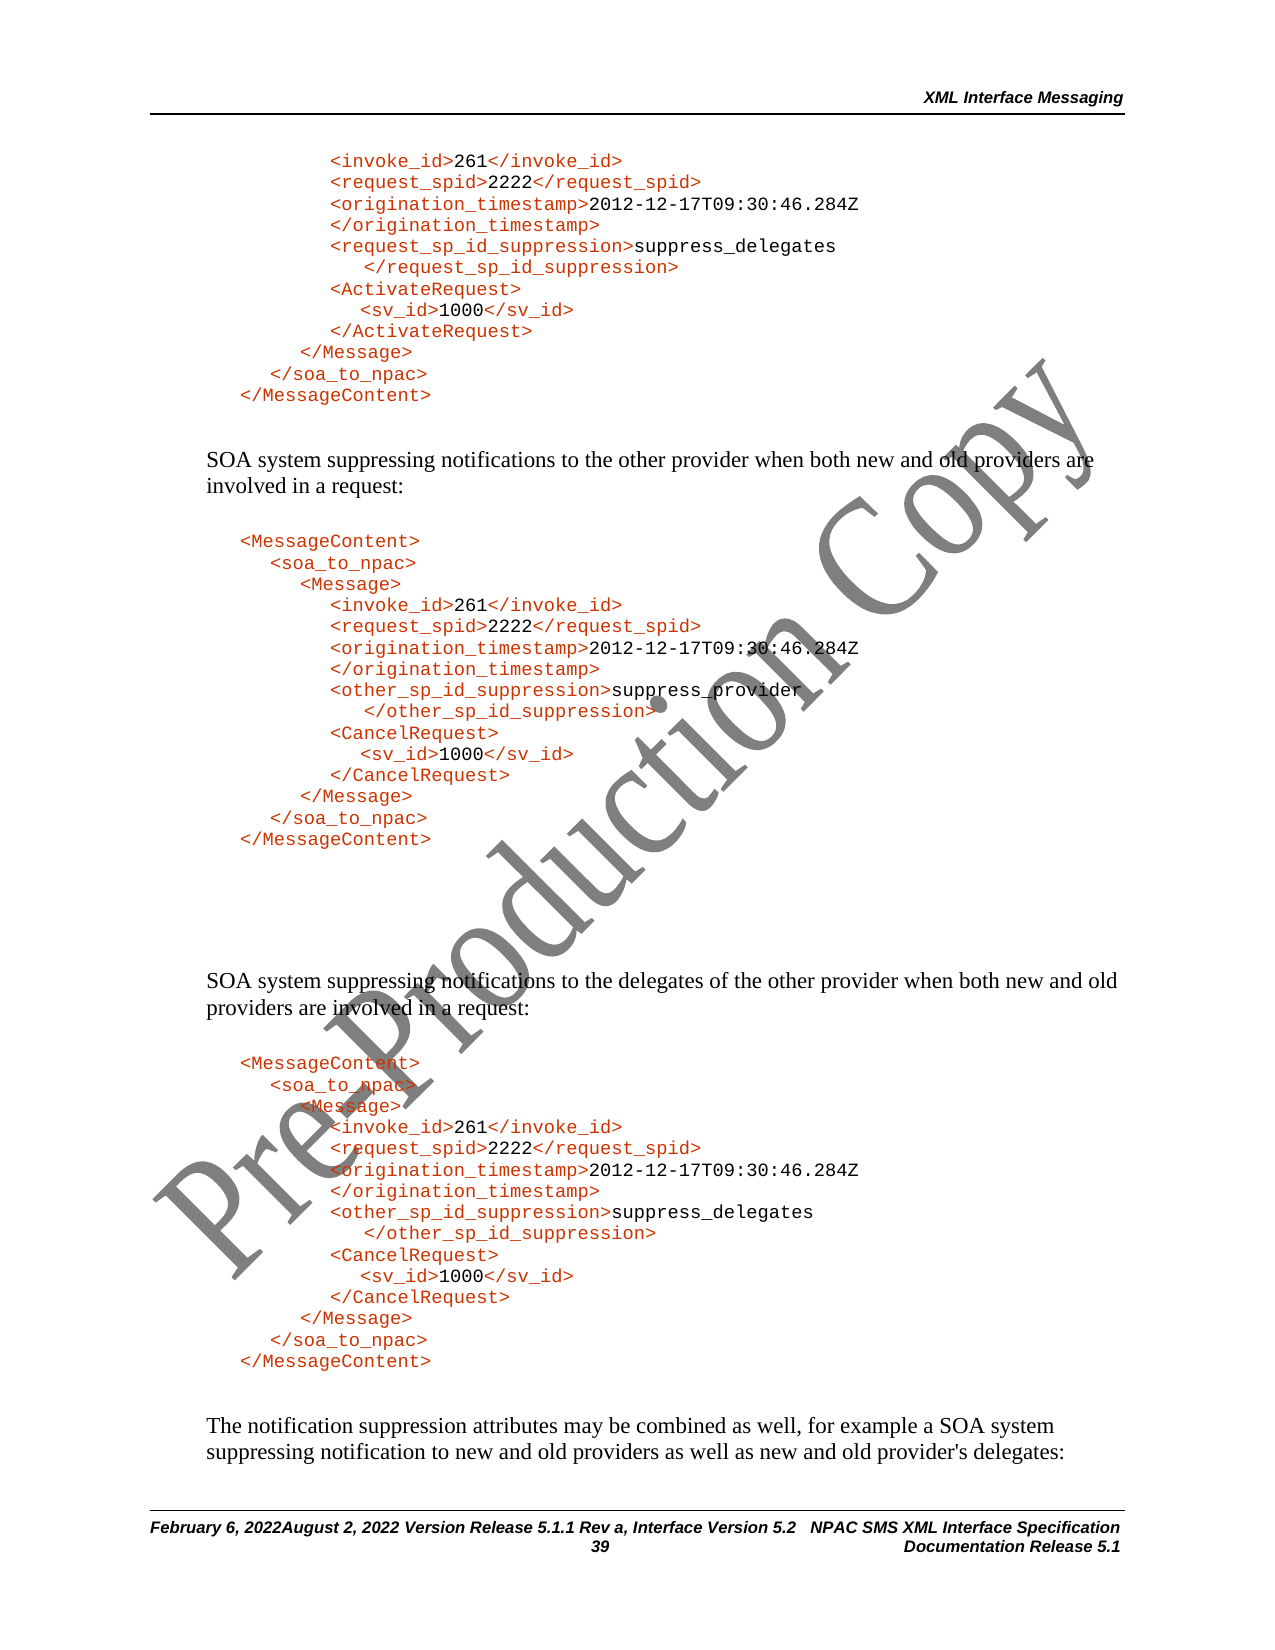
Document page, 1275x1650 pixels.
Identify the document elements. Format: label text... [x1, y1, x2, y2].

text </MessageContent> [240, 830, 1125, 851]
text </soa_to_npac> [270, 808, 1125, 830]
text <request_spid>2222</request_spid> <origination_timestamp>2012-12-17T09:30:46.284Z </origination_timestamp> [330, 1139, 1125, 1203]
text <sv_id>1000</sv_id> [360, 745, 1125, 766]
text <invoke_id>261</invoke_id> [330, 152, 1125, 173]
text SOA system suppressing notifications to the other provider when both new and old providers are involved in a request: [206, 446, 1125, 498]
text <CancelRequest> [330, 723, 1125, 745]
text <other_sp_id_suppression>suppress_delegates [330, 1203, 1125, 1224]
text <request_sp_id_suppression>suppress_delegates [330, 237, 1125, 258]
text </MessageContent> [240, 386, 1125, 407]
text The notification suppression attributes may be combined as well, for example a SOA system suppressing notification to new and old providers as well as new and old provider's delegates: [206, 1412, 1125, 1464]
text <invoke_id>261</invoke_id> [330, 1118, 1125, 1139]
text </soa_to_npac> [270, 1330, 1125, 1352]
text <MessageContent> [240, 1054, 1125, 1075]
text </Message> [300, 1309, 1125, 1330]
text <request_spid>2222</request_spid> <origination_timestamp>2012-12-17T09:30:46.284Z </origination_timestamp> [330, 617, 1125, 681]
text </Message> [300, 343, 1125, 364]
text SOA system suppressing notifications to the delegates of the other provider when both new and old providers are involved in a request: [206, 968, 1125, 1020]
text </request_sp_id_suppression> [330, 258, 1125, 279]
text <soa_to_npac> [270, 1075, 1125, 1097]
text <CancelRequest> [330, 1245, 1125, 1267]
text <MessageContent> [240, 532, 1125, 553]
text <request_spid>2222</request_spid> <origination_timestamp>2012-12-17T09:30:46.284Z </origination_timestamp> [330, 173, 1125, 237]
text </CancelRequest> [330, 1288, 1125, 1309]
text <invoke_id>261</invoke_id> [330, 596, 1125, 617]
text <Message> [300, 575, 1125, 596]
text <sv_id>1000</sv_id> [360, 1267, 1125, 1288]
text </other_sp_id_suppression> [330, 1224, 1125, 1245]
text </other_sp_id_suppression> [330, 702, 1125, 723]
text <soa_to_npac> [270, 553, 1125, 575]
text </MessageContent> [240, 1352, 1125, 1373]
text </Message> [300, 787, 1125, 808]
text </CancelRequest> [330, 766, 1125, 787]
text <sv_id>1000</sv_id> [360, 301, 1125, 322]
text <Message> [300, 1097, 1125, 1118]
text <other_sp_id_suppression>suppress_provider [330, 681, 1125, 702]
text </soa_to_npac> [270, 364, 1125, 386]
text </ActivateRequest> [330, 322, 1125, 343]
text <ActivateRequest> [330, 279, 1125, 301]
